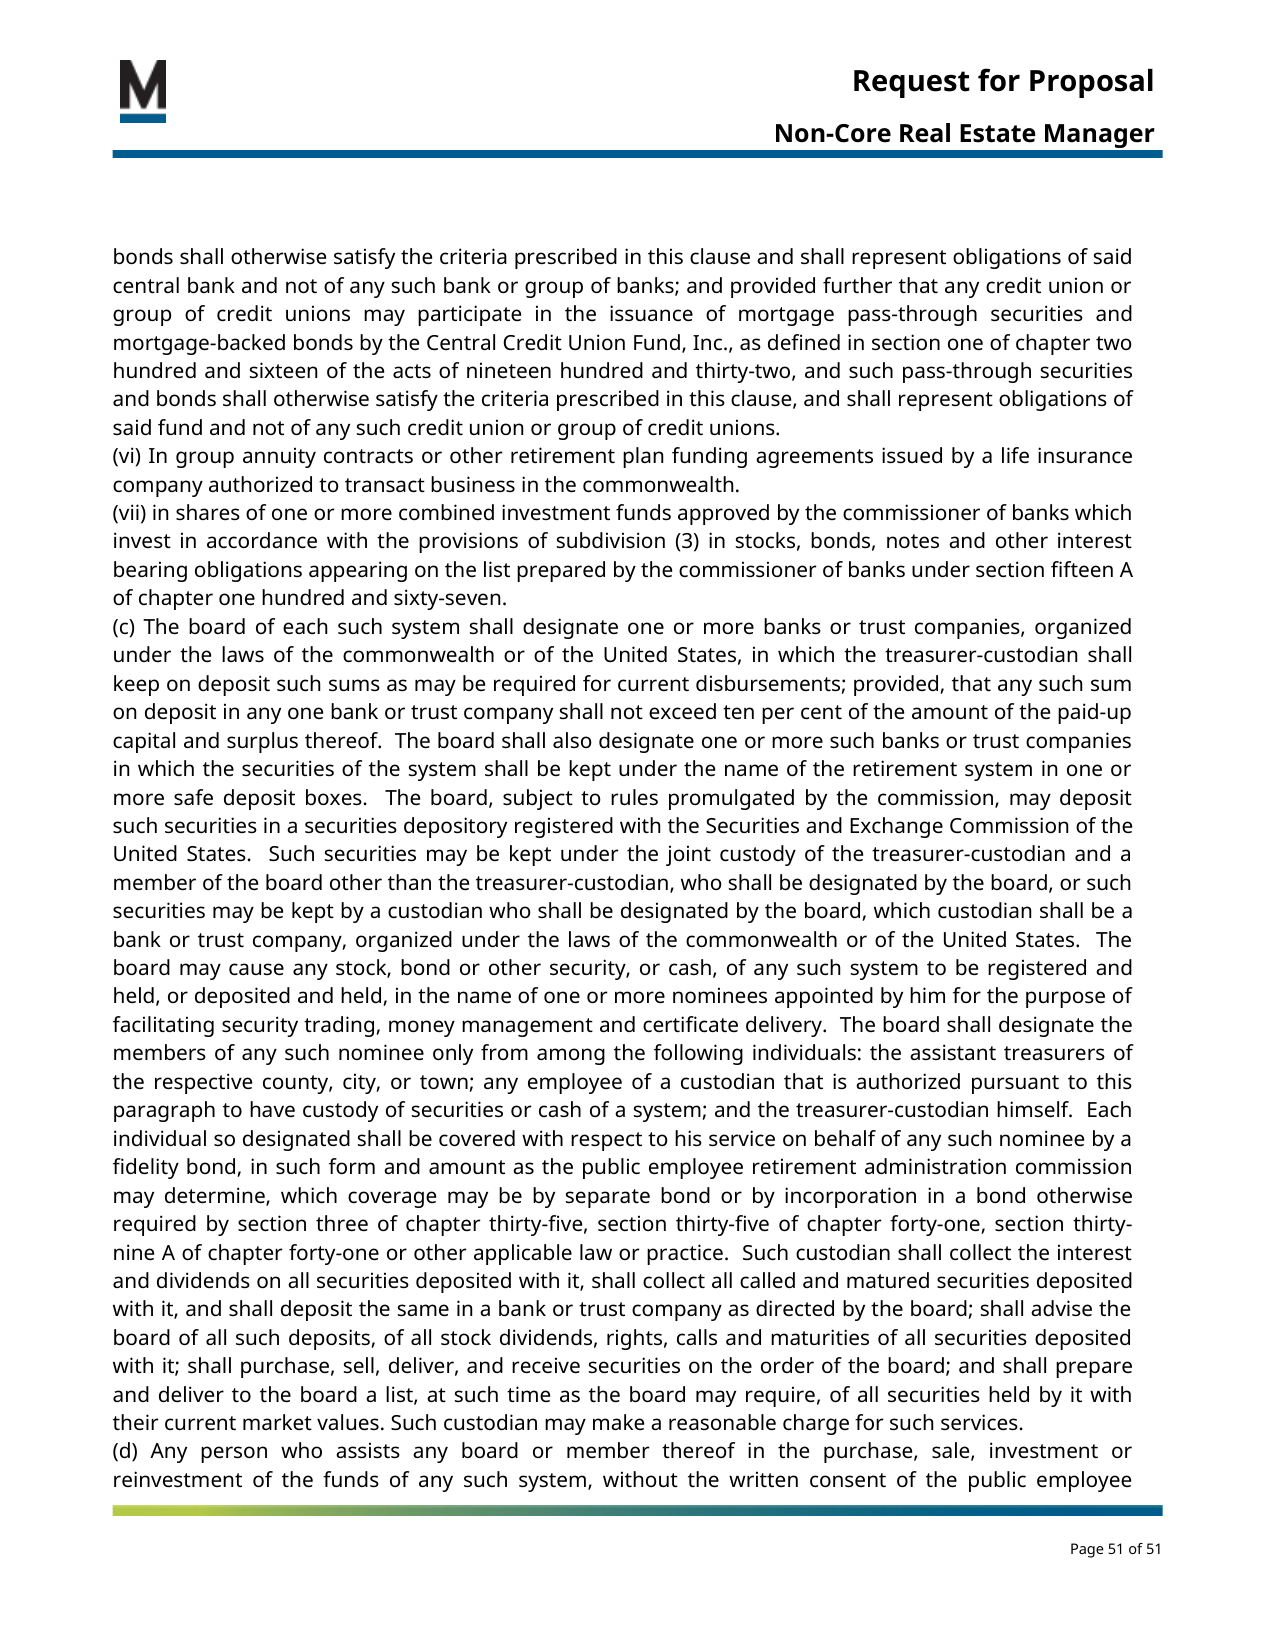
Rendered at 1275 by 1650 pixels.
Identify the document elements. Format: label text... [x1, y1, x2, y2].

picture [1062, 1512, 1094, 1516]
text (vii) in shares of one or more combined investment funds approved by the commissioner of banks which invest in accordance with the provisions of subdivision (3) in stocks, bonds, notes and other interest bearing obligations appearing on the list prepared by the commissioner of banks under section fifteen A of chapter one hundred and sixty-seven. [112, 498, 1134, 612]
picture [112, 1505, 1163, 1516]
text (c) The board of each such system shall designate one or more banks or trust companies, organized under the laws of the commonwealth or of the United States, in which the treasurer-custodian shall keep on deposit such sums as may be required for current disbursements; provided, that any such sum on deposit in any one bank or trust company shall not exceed ten per cent of the amount of the paid-up capital and surplus thereof. The board shall also designate one or more such banks or trust companies in which the securities of the system shall be kept under the name of the retirement system in one or more safe deposit boxes. The board, subject to rules promulgated by the commission, may deposit such securities in a securities depository registered with the Securities and Exchange Commission of the United States. Such securities may be kept under the joint custody of the treasurer-custodian and a member of the board other than the treasurer-custodian, who shall be designated by the board, or such securities may be kept by a custodian who shall be designated by the board, which custodian shall be a bank or trust company, organized under the laws of the commonwealth or of the United States. The board may cause any stock, bond or other security, or cash, of any such system to be registered and held, or deposited and held, in the name of one or more nominees appointed by him for the purpose of facilitating security trading, money management and certificate delivery. The board shall designate the members of any such nominee only from among the following individuals: the assistant treasurers of the respective county, city, or town; any employee of a custodian that is authorized pursuant to this paragraph to have custody of securities or cash of a system; and the treasurer-custodian himself. Each individual so designated shall be covered with respect to his service on behalf of any such nominee by a fidelity bond, in such form and amount as the public employee retirement administration commission may determine, which coverage may be by separate bond or by incorporation in a bond otherwise required by section three of chapter thirty-five, section thirty-five of chapter forty-one, section thirty-nine A of chapter forty-one or other applicable law or practice. Such custodian shall collect the interest and dividends on all securities deposited with it, shall collect all called and matured securities deposited with it, and shall deposit the same in a bank or trust company as directed by the board; shall advise the board of all such deposits, of all stock dividends, rights, calls and maturities of all securities deposited with it; shall purchase, sell, deliver, and receive securities on the order of the board; and shall prepare and deliver to the board a list, at such time as the board may require, of all securities held by it with their current market values. Such custodian may make a reasonable charge for such services. [112, 612, 1134, 1437]
text (vi) In group annuity contracts or other retirement plan funding agreements issued by a life insurance company authorized to transact business in the commonwealth. [112, 441, 1134, 498]
